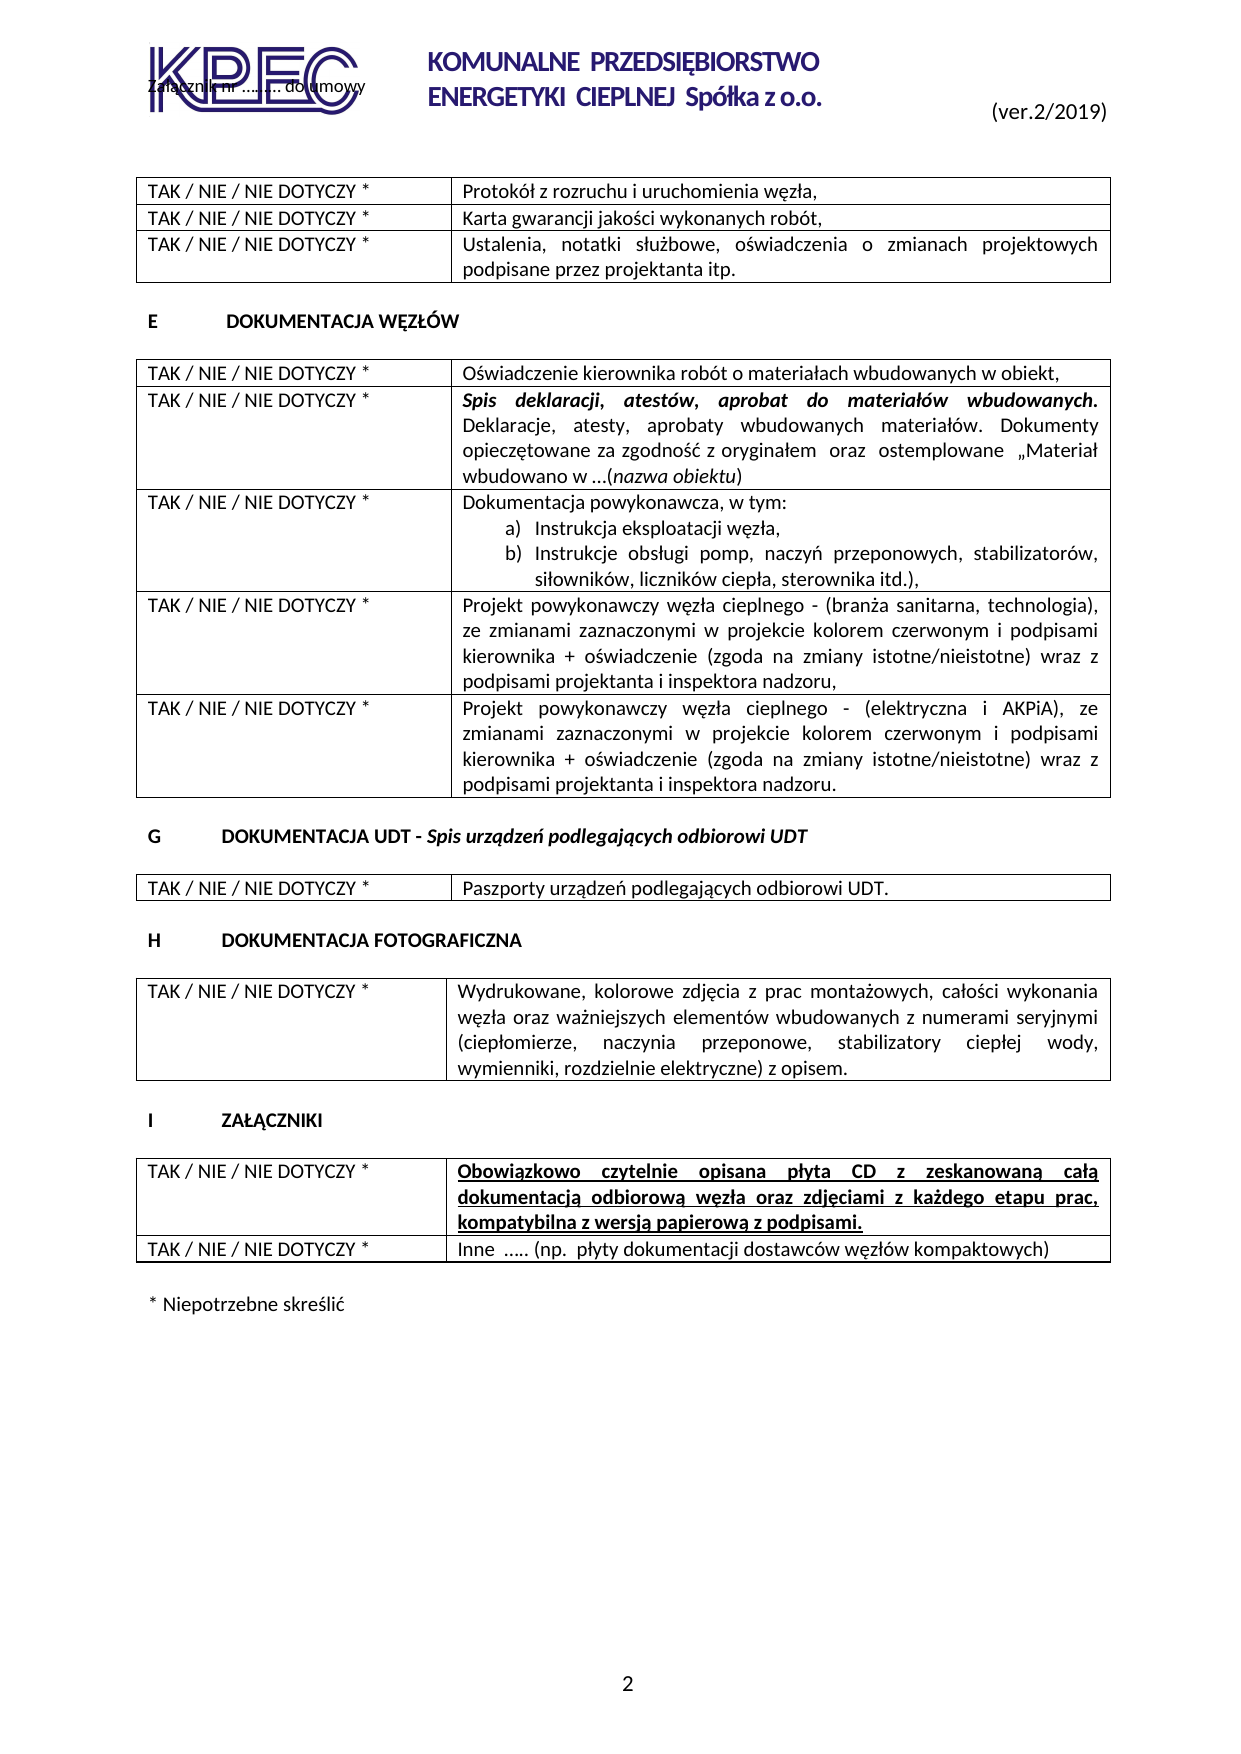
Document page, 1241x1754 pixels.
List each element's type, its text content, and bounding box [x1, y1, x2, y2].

picture [149, 42, 360, 117]
table_header TAK / NIE / NIE DOTYCZY * [137, 979, 446, 1080]
table_cell Karta gwarancji jakości wykonanych robót, [452, 205, 1110, 230]
table_cell Dokumentacja powykonawcza, w tym: Instrukcja eksploatacji węzła, Instrukcje obsługi pomp, naczyń przeponowych, stabilizatorów, siłowników, liczników ciepła, sterownika itd.), [452, 490, 1110, 591]
table_header TAK / NIE / NIE DOTYCZY * [137, 360, 451, 386]
text H DOKUMENTACJA FOTOGRAFICZNA [148, 927, 1107, 952]
text I ZAŁĄCZNIKI [148, 1107, 1107, 1132]
table_cell Protokół z rozruchu i uruchomienia węzła, [452, 178, 1110, 204]
table_cell Inne ….. (np. płyty dokumentacji dostawców węzłów kompaktowych) [447, 1236, 1110, 1261]
table_cell Projekt powykonawczy węzła cieplnego - (branża sanitarna, technologia), ze zmianami zaznaczonymi w projekcie kolorem czerwonym i podpisami kierownika + oświadczenie (zgoda na zmiany istotne/nieistotne) wraz z podpisami projektanta i inspektora nadzoru, [452, 592, 1110, 694]
table_cell Spis deklaracji, atestów, aprobat do materiałów wbudowanych. Deklaracje, atesty, aprobaty wbudowanych materiałów. Dokumenty opieczętowane za zgodność z oryginałem oraz ostemplowane „Materiał wbudowano w …(nazwa obiektu) [452, 387, 1110, 488]
table_header TAK / NIE / NIE DOTYCZY * [137, 875, 451, 900]
table_cell TAK / NIE / NIE DOTYCZY * [137, 387, 451, 488]
table_cell Ustalenia, notatki służbowe, oświadczenia o zmianach projektowych podpisane przez projektanta itp. [452, 231, 1110, 282]
table_cell TAK / NIE / NIE DOTYCZY * [137, 231, 451, 282]
table_cell TAK / NIE / NIE DOTYCZY * [137, 490, 451, 591]
table_header Wydrukowane, kolorowe zdjęcia z prac montażowych, całości wykonania węzła oraz ważniejszych elementów wbudowanych z numerami seryjnymi (ciepłomierze, naczynia przeponowe, stabilizatory ciepłej wody, wymienniki, rozdzielnie elektryczne) z opisem. [447, 979, 1110, 1080]
table_header TAK / NIE / NIE DOTYCZY * [137, 1159, 446, 1235]
text * Niepotrzebne skreślić [148, 1292, 1107, 1317]
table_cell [137, 178, 451, 204]
table_cell TAK / NIE / NIE DOTYCZY * [137, 205, 451, 230]
table_cell TAK / NIE / NIE DOTYCZY * [137, 592, 451, 694]
text G DOKUMENTACJA UDT - Spis urządzeń podlegających odbiorowi UDT [148, 823, 1107, 848]
table_cell Projekt powykonawczy węzła cieplnego - (elektryczna i AKPiA), ze zmianami zaznaczonymi w projekcie kolorem czerwonym i podpisami kierownika + oświadczenie (zgoda na zmiany istotne/nieistotne) wraz z podpisami projektanta i inspektora nadzoru. [452, 695, 1110, 797]
table_cell TAK / NIE / NIE DOTYCZY * [137, 695, 451, 797]
text E DOKUMENTACJA WĘZŁÓW [148, 308, 1107, 334]
table_header Obowiązkowo czytelnie opisana płyta CD z zeskanowaną całą dokumentacją odbiorową węzła oraz zdjęciami z każdego etapu prac, kompatybilna z wersją papierową z podpisami. [447, 1159, 1110, 1235]
table_cell TAK / NIE / NIE DOTYCZY * [137, 1236, 446, 1261]
table_header Oświadczenie kierownika robót o materiałach wbudowanych w obiekt, [452, 360, 1110, 386]
table_header Paszporty urządzeń podlegających odbiorowi UDT. [452, 875, 1110, 900]
